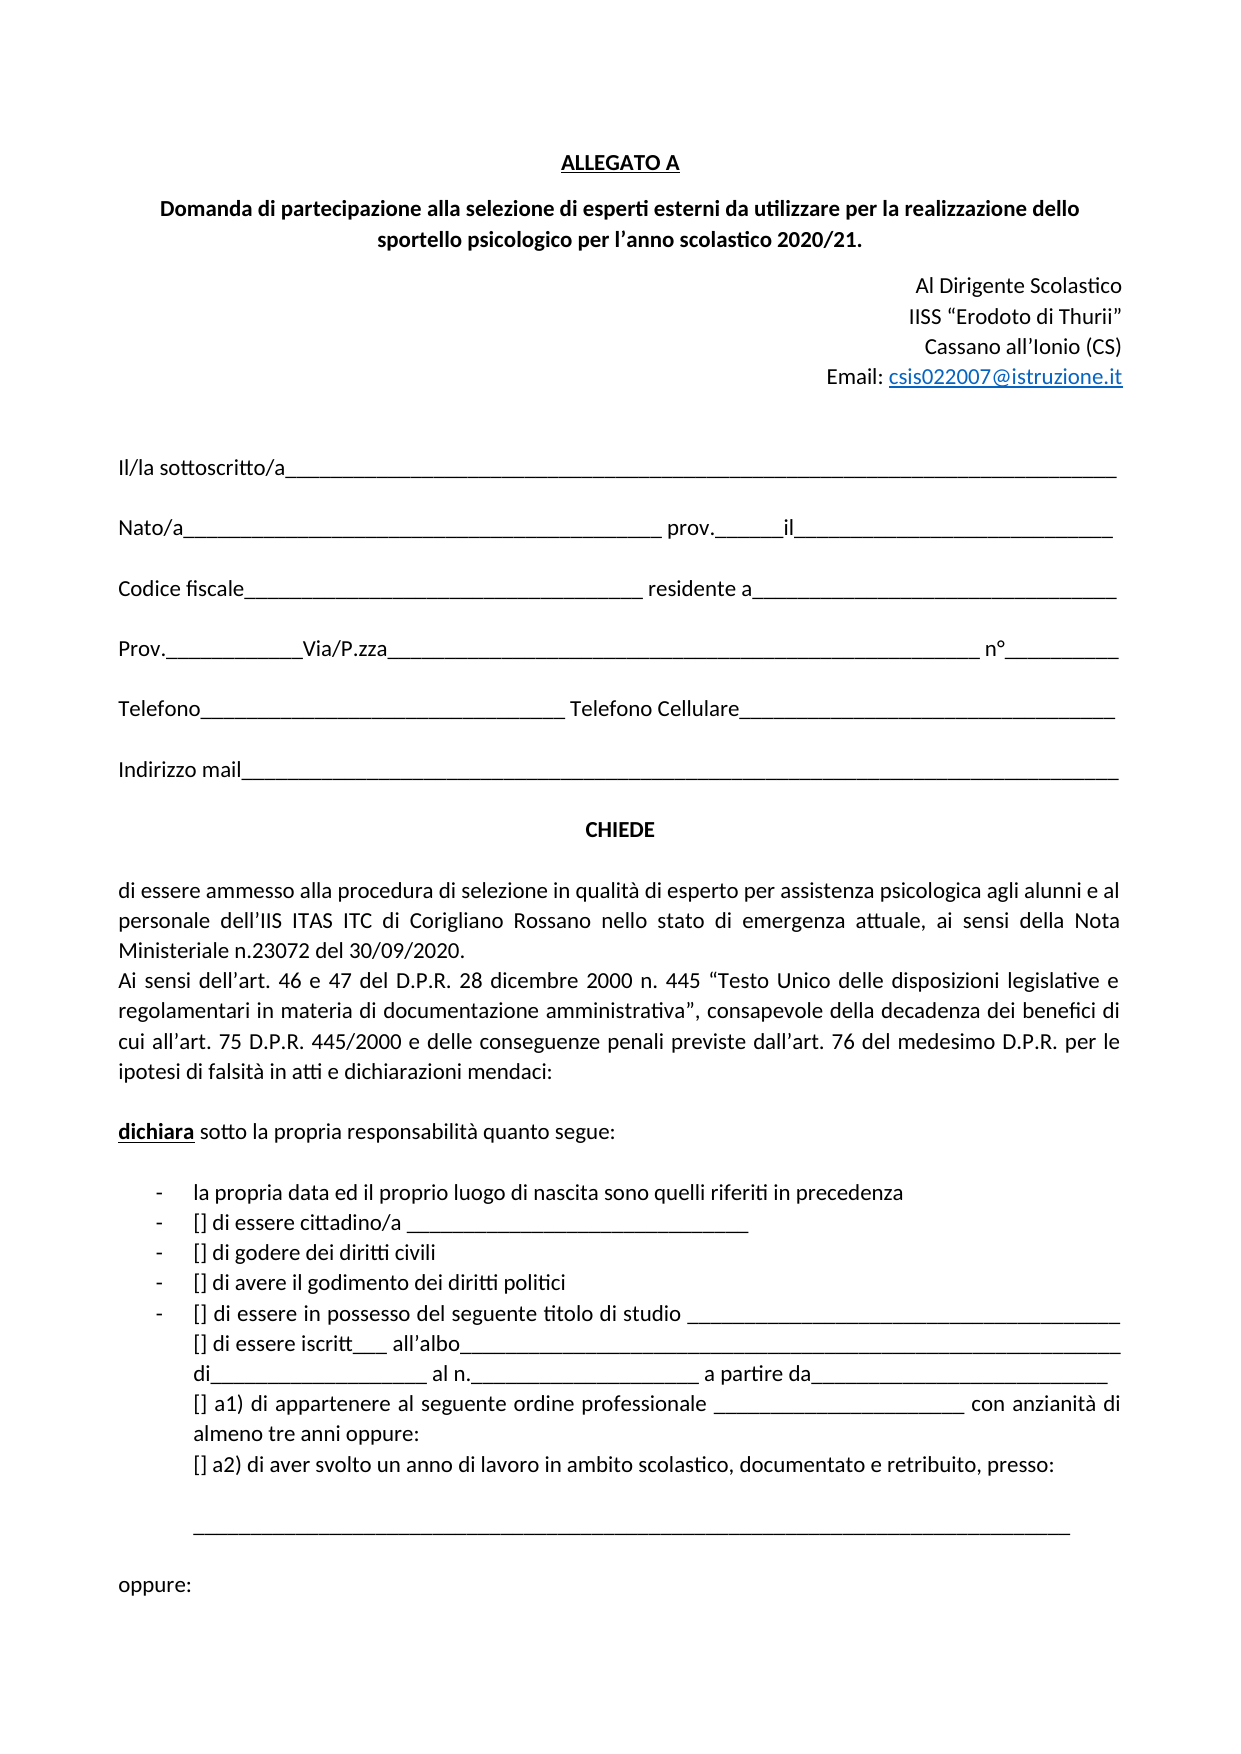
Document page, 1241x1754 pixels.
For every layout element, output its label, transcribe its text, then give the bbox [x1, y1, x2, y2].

list [] di essere cittadino/a ______________________________ [156, 1208, 1122, 1236]
text Email: csis022007@istruzione.it [118, 362, 1122, 390]
list [] di essere in possesso del seguente titolo di studio ______________________________________ [] di essere iscritt___ all’albo__________________________________________________________ di___________________ al n.____________________ a partire da__________________________ [156, 1299, 1122, 1387]
text Prov.____________Via/P.zza____________________________________________________ n°__________ [118, 634, 1122, 662]
text Cassano all’Ionio (CS) [118, 332, 1122, 360]
text Indirizzo mail_____________________________________________________________________________ [118, 755, 1122, 783]
text Domanda di partecipazione alla selezione di esperti esterni da utilizzare per la realizzazione dello sportello psicologico per l’anno scolastico 2020/21. [118, 194, 1122, 253]
text Codice fiscale___________________________________ residente a________________________________ [118, 574, 1122, 602]
list [] di godere dei diritti civili [156, 1238, 1122, 1266]
text Telefono________________________________ Telefono Cellulare_________________________________ [118, 694, 1122, 722]
text oppure: [118, 1571, 1122, 1598]
list _____________________________________________________________________________ [193, 1510, 1122, 1538]
list la propria data ed il proprio luogo di nascita sono quelli riferiti in precedenza [156, 1178, 1122, 1206]
text dichiara sotto la propria responsabilità quanto segue: [118, 1117, 1122, 1145]
text Ai sensi dell’art. 46 e 47 del D.P.R. 28 dicembre 2000 n. 445 “Testo Unico delle disposizioni legislative e regolamentari in materia di documentazione amministrativa”, consapevole della decadenza dei benefici di cui all’art. 75 D.P.R. 445/2000 e delle conseguenze penali previste dall’art. 76 del medesimo D.P.R. per le ipotesi di falsità in atti e dichiarazioni mendaci: [118, 966, 1122, 1085]
text Al Dirigente Scolastico [118, 272, 1122, 299]
list [] a2) di aver svolto un anno di lavoro in ambito scolastico, documentato e retribuito, presso: [193, 1450, 1122, 1478]
list [] a1) di appartenere al seguente ordine professionale ______________________ con anzianità di almeno tre anni oppure: [193, 1389, 1122, 1447]
text IISS “Erodoto di Thurii” [118, 302, 1122, 330]
text Il/la sottoscritto/a_________________________________________________________________________ [118, 453, 1122, 481]
text Nato/a__________________________________________ prov.______il____________________________ [118, 513, 1122, 541]
list [] di avere il godimento dei diritti politici [156, 1268, 1122, 1296]
text di essere ammesso alla procedura di selezione in qualità di esperto per assistenza psicologica agli alunni e al personale dell’IIS ITAS ITC di Corigliano Rossano nello stato di emergenza attuale, ai sensi della Nota Ministeriale n.23072 del 30/09/2020. [118, 876, 1122, 964]
text ALLEGATO A [118, 148, 1122, 176]
text CHIEDE [118, 815, 1122, 843]
